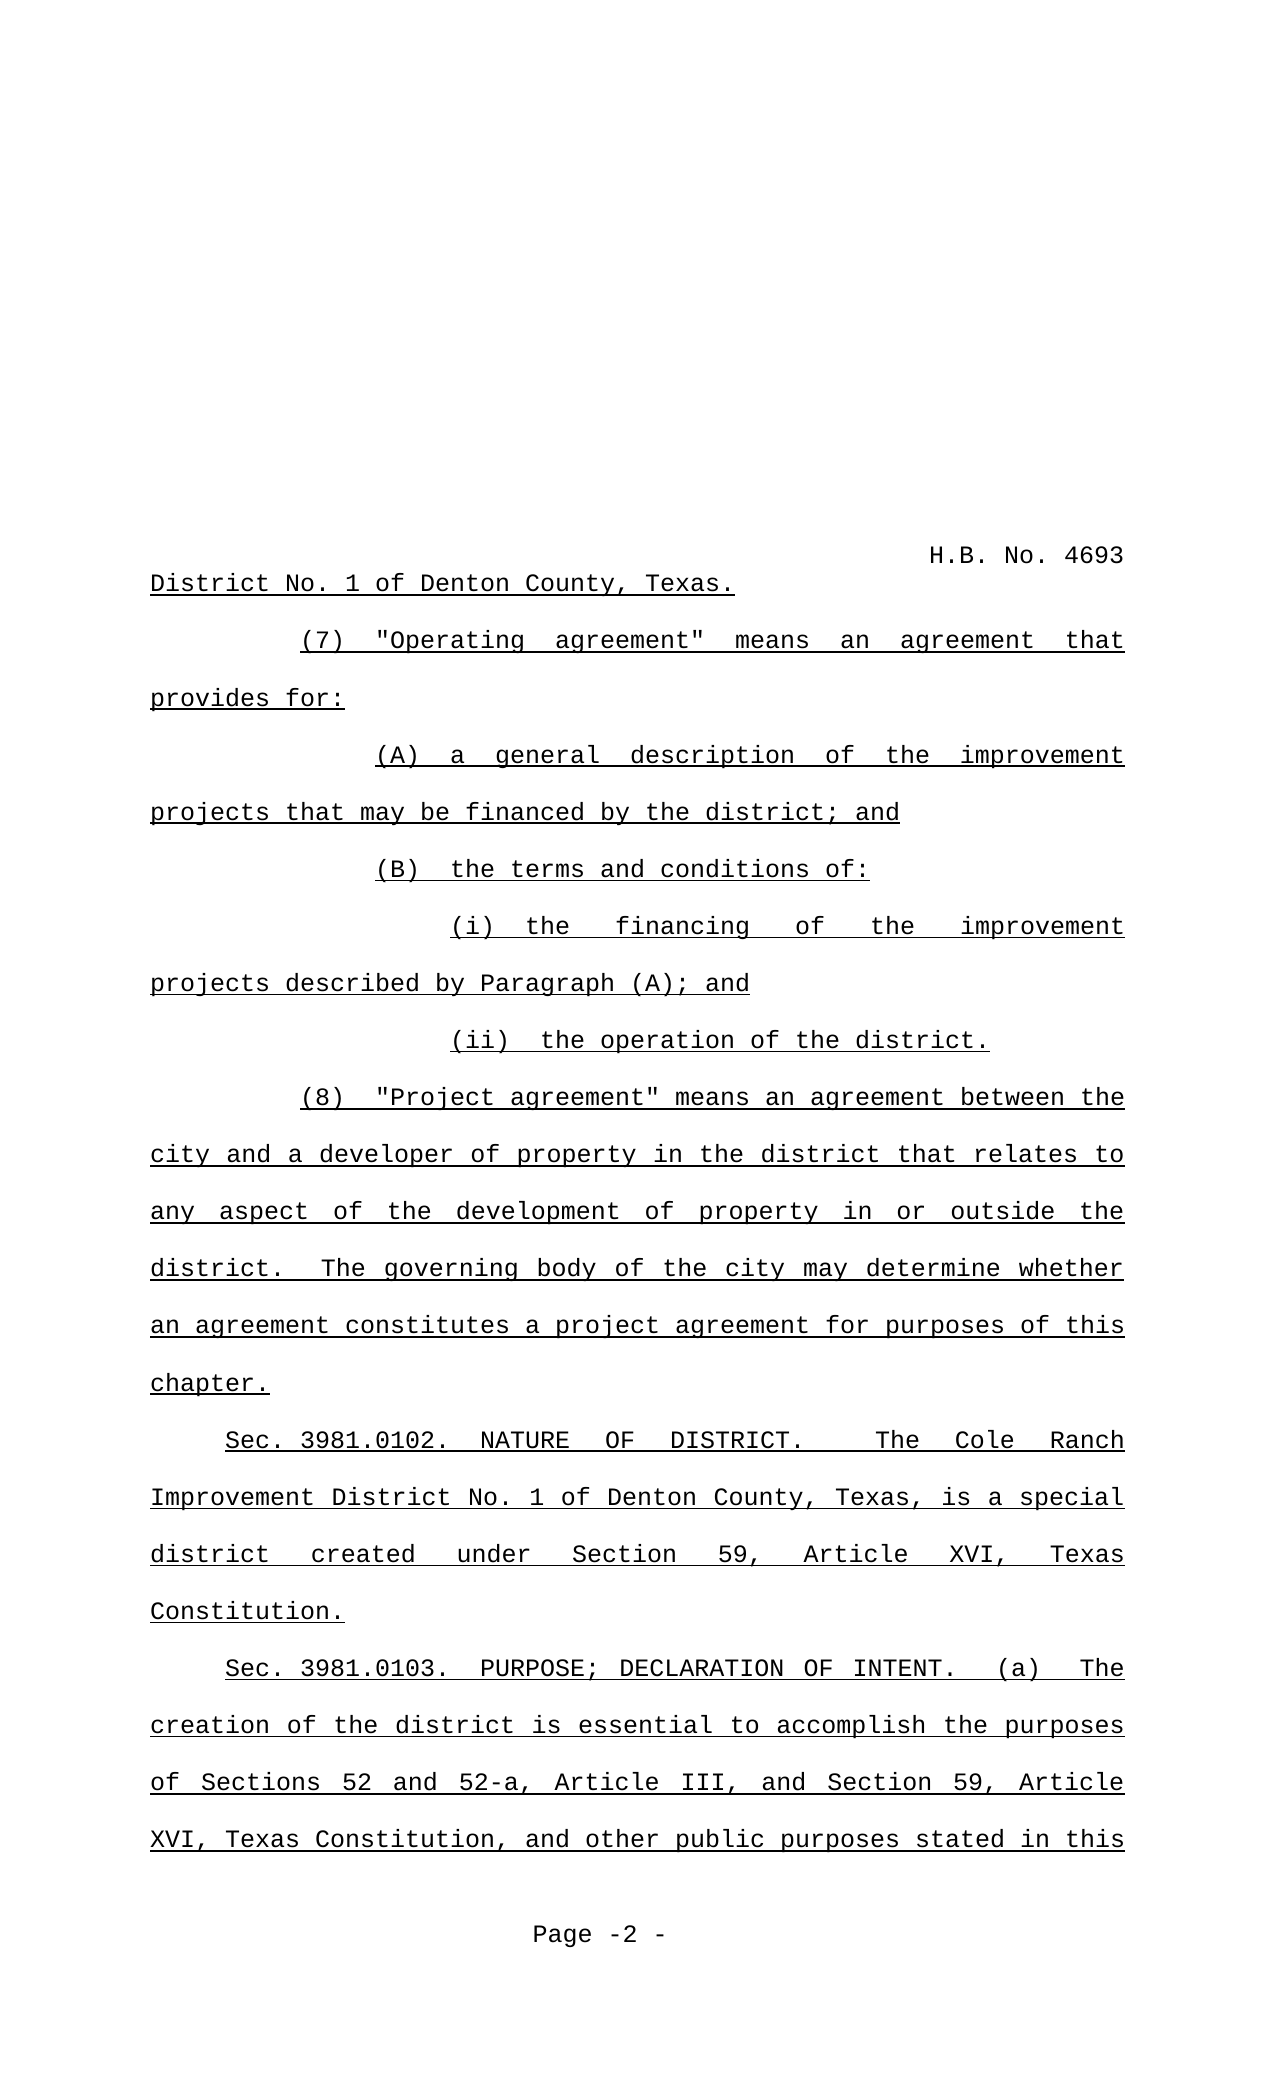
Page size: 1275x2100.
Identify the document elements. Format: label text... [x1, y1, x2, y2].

text (i) the financing of the improvement projects described by Paragraph (A); and [150, 913, 1125, 999]
text (7) "Operating agreement" means an agreement that provides for: [150, 628, 1125, 713]
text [150, 571, 1125, 599]
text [150, 1795, 1125, 1850]
text Sec. 3981.0102. NATURE OF DISTRICT. The Cole Ranch Improvement District No. 1 of Denton County, Texas, is a special district created under Section 59, Article XVI, Texas Constitution. [150, 1427, 1125, 1508]
text Sec. 3981.0102. NATURE OF DISTRICT. The Cole Ranch Improvement District No. 1 of Denton County, Texas, is a special district created under Section 59, Article XVI, Texas Constitution. [150, 1509, 1125, 1565]
text Sec. 3981.0102. NATURE OF DISTRICT. The Cole Ranch Improvement District No. 1 of Denton County, Texas, is a special district created under Section 59, Article XVI, Texas Constitution. [150, 1566, 1125, 1627]
text (8) "Project agreement" means an agreement between the city and a developer of property in the district that relates to any aspect of the development of property in or outside the district. The governing body of the city may determine whether an agreement constitutes a project agreement for purposes of this chapter. [150, 1167, 1125, 1222]
text (8) "Project agreement" means an agreement between the city and a developer of property in the district that relates to any aspect of the development of property in or outside the district. The governing body of the city may determine whether an agreement constitutes a project agreement for purposes of this chapter. [150, 1224, 1125, 1336]
text (A) a general description of the improvement projects that may be financed by the district; and [150, 742, 1125, 828]
text (8) "Project agreement" means an agreement between the city and a developer of property in the district that relates to any aspect of the development of property in or outside the district. The governing body of the city may determine whether an agreement constitutes a project agreement for purposes of this chapter. [150, 1338, 1125, 1398]
text (8) "Project agreement" means an agreement between the city and a developer of property in the district that relates to any aspect of the development of property in or outside the district. The governing body of the city may determine whether an agreement constitutes a project agreement for purposes of this chapter. [150, 1084, 1125, 1165]
text (B) the terms and conditions of: [150, 856, 1125, 885]
text (ii) the operation of the district. [150, 1027, 1125, 1056]
